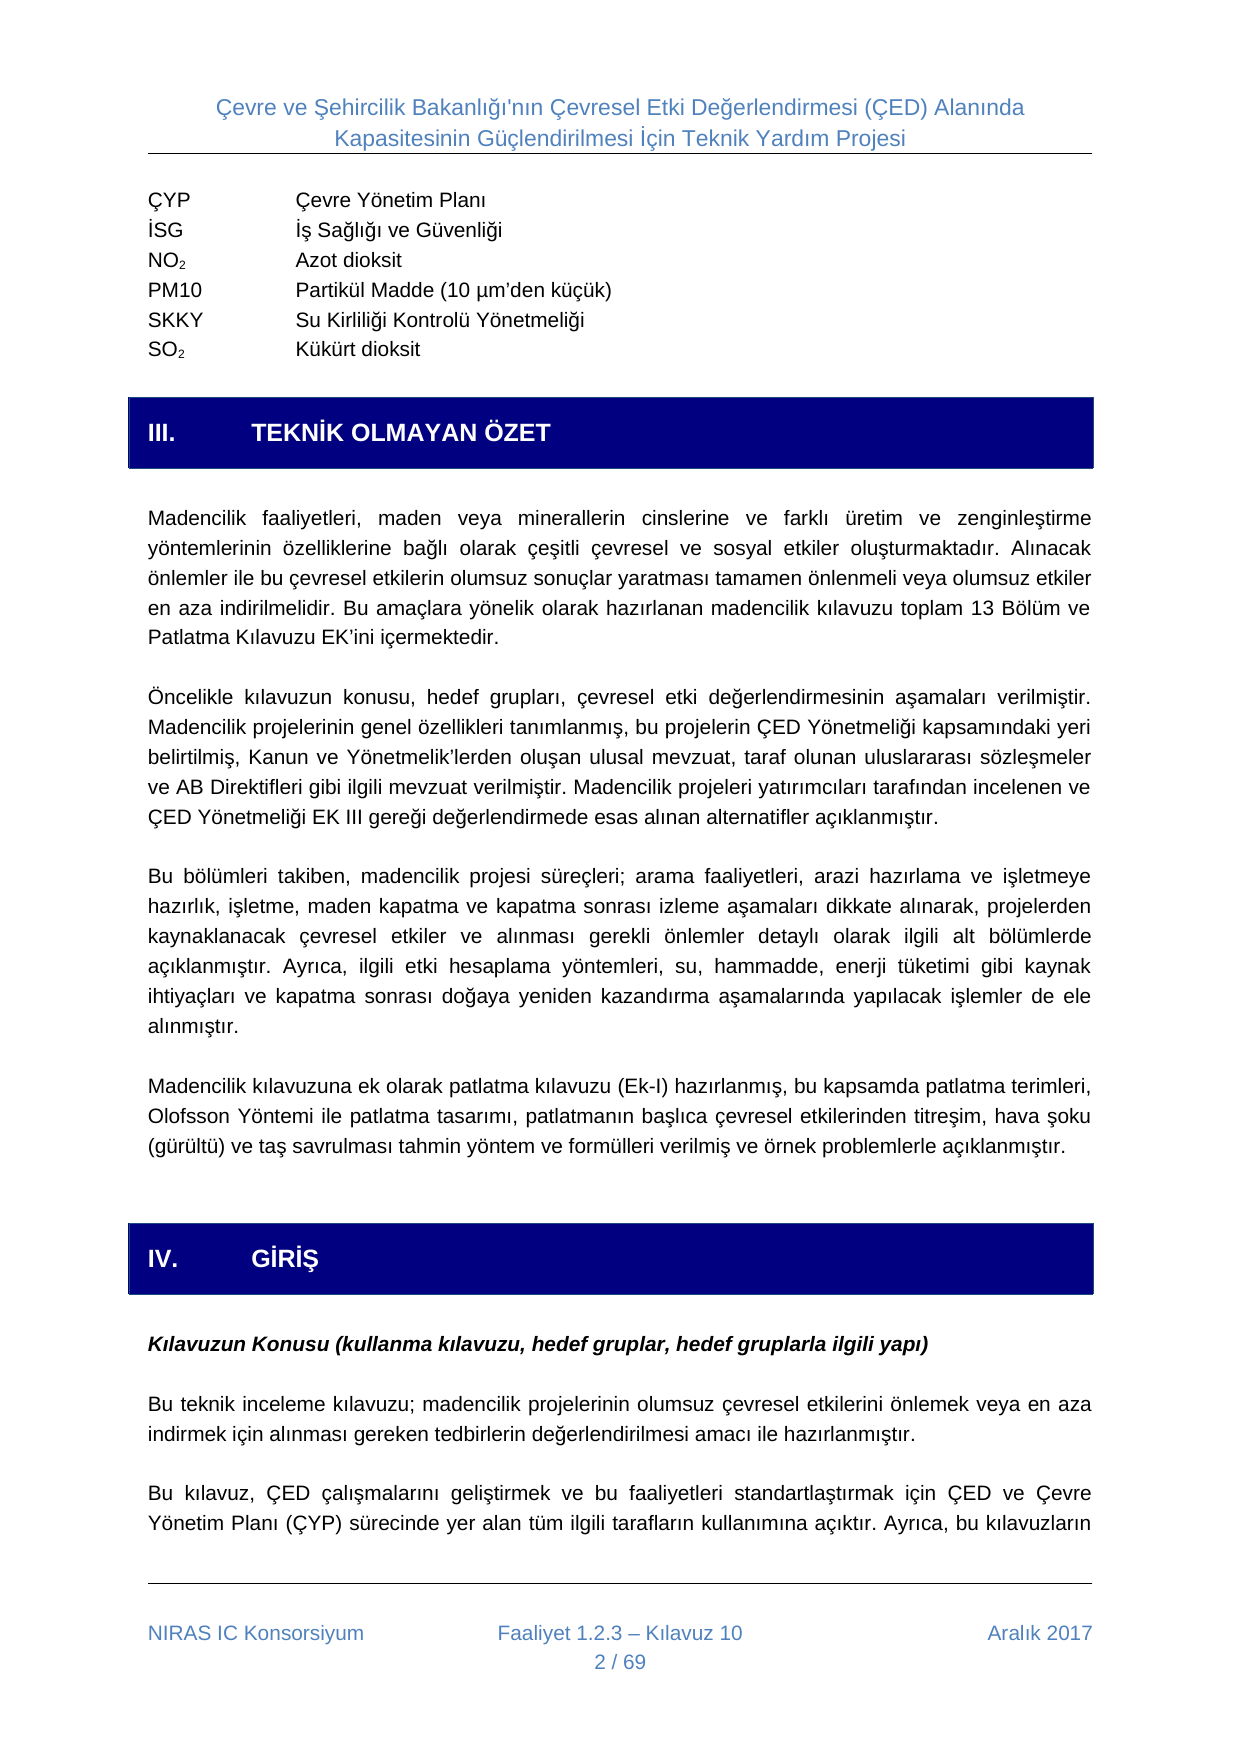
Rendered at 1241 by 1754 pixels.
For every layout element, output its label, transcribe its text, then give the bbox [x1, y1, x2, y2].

text SKKY Su Kirliliği Kontrolü Yönetmeliği [148, 307, 1092, 331]
text İSG İş Sağlığı ve Güvenliği [148, 218, 1092, 242]
text Madencilik faaliyetleri, maden veya minerallerin cinslerine ve farklı üretim ve zenginleştirme yöntemlerinin özelliklerine bağlı olarak çeşitli çevresel ve sosyal etkiler oluşturmaktadır. Alınacak önlemler ile bu çevresel etkilerin olumsuz sonuçlar yaratması tamamen önlenmeli veya olumsuz etkiler en aza indirilmelidir. Bu amaçlara yönelik olarak hazırlanan madencilik kılavuzu toplam 13 Bölüm ve Patlatma Kılavuzu EK’ini içermektedir. [148, 506, 1092, 649]
text Kılavuzun Konusu (kullanma kılavuzu, hedef gruplar, hedef gruplarla ilgili yapı) [148, 1332, 1092, 1356]
subtitle TEKNİK OLMAYAN ÖZET [130, 398, 1093, 468]
subtitle GİRİŞ [130, 1224, 1093, 1294]
text Bu bölümleri takiben, madencilik projesi süreçleri; arama faaliyetleri, arazi hazırlama ve işletmeye hazırlık, işletme, maden kapatma ve kapatma sonrası izleme aşamaları dikkate alınarak, projelerden kaynaklanacak çevresel etkiler ve alınması gerekli önlemler detaylı olarak ilgili alt bölümlerde açıklanmıştır. Ayrıca, ilgili etki hesaplama yöntemleri, su, hammadde, enerji tüketimi gibi kaynak ihtiyaçları ve kapatma sonrası doğaya yeniden kazandırma aşamalarında yapılacak işlemler de ele alınmıştır. [148, 864, 1092, 1038]
text ÇYP Çevre Yönetim Planı [148, 188, 1092, 212]
text SO2 Kükürt dioksit [148, 337, 1092, 361]
text Öncelikle kılavuzun konusu, hedef grupları, çevresel etki değerlendirmesinin aşamaları verilmiştir. Madencilik projelerinin genel özellikleri tanımlanmış, bu projelerin ÇED Yönetmeliği kapsamındaki yeri belirtilmiş, Kanun ve Yönetmelik’lerden oluşan ulusal mevzuat, taraf olunan uluslararası sözleşmeler ve AB Direktifleri gibi ilgili mevzuat verilmiştir. Madencilik projeleri yatırımcıları tarafından incelenen ve ÇED Yönetmeliği EK III gereği değerlendirmede esas alınan alternatifler açıklanmıştır. [148, 685, 1092, 828]
text Bu teknik inceleme kılavuzu; madencilik projelerinin olumsuz çevresel etkilerini önlemek veya en aza indirmek için alınması gereken tedbirlerin değerlendirilmesi amacı ile hazırlanmıştır. [148, 1391, 1092, 1445]
text NO2 Azot dioksit [148, 248, 1092, 272]
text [148, 1481, 1092, 1535]
text Madencilik kılavuzuna ek olarak patlatma kılavuzu (Ek-I) hazırlanmış, bu kapsamda patlatma terimleri, Olofsson Yöntemi ile patlatma tasarımı, patlatmanın başlıca çevresel etkilerinden titreşim, hava şoku (gürültü) ve taş savrulması tahmin yöntem ve formülleri verilmiş ve örnek problemlerle açıklanmıştır. [148, 1074, 1092, 1157]
text PM10 Partikül Madde (10 µm’den küçük) [148, 277, 1092, 301]
